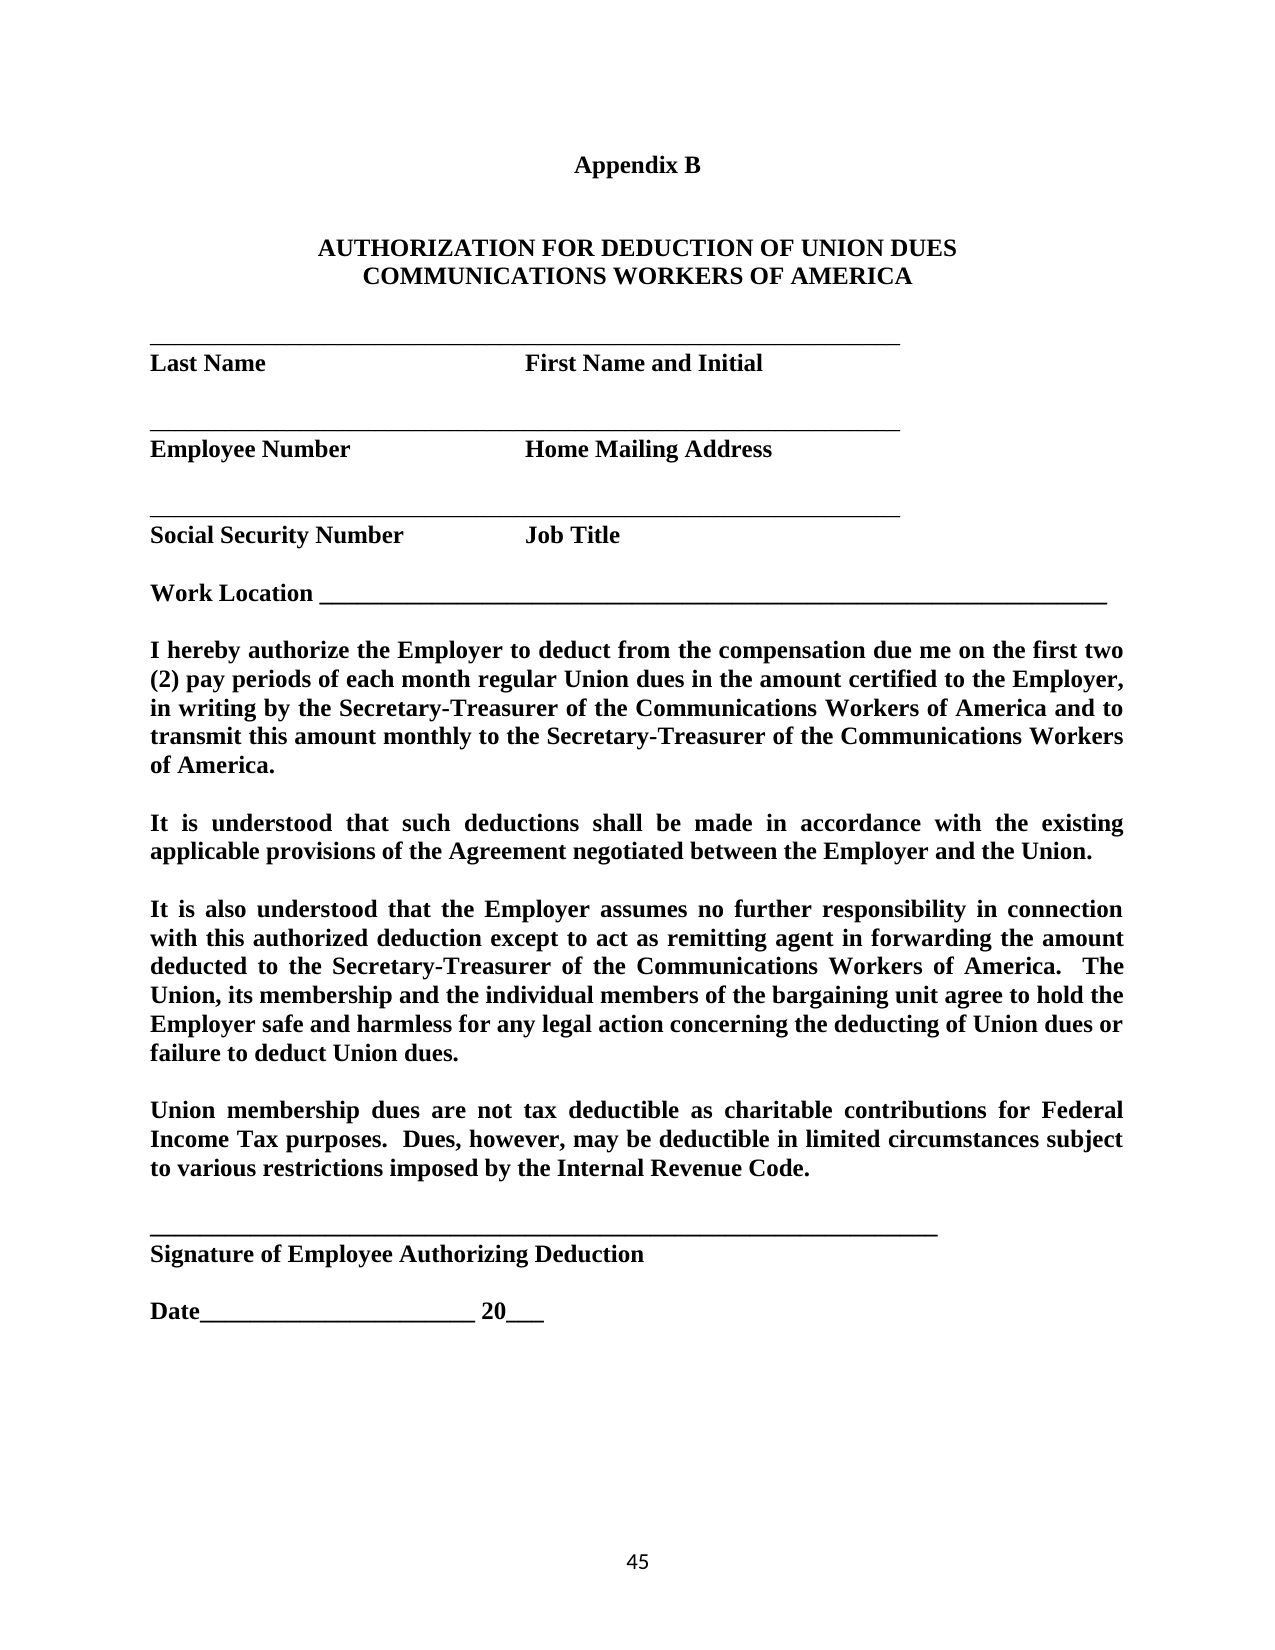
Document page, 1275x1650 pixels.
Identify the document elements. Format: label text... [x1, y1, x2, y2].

text COMMUNICATIONS WORKERS OF AMERICA [150, 261, 1125, 290]
text Signature of Employee Authorizing Deduction [150, 1239, 1125, 1268]
text Appendix B [150, 150, 1125, 179]
text _______________________________________________________________ [150, 1210, 1125, 1239]
text AUTHORIZATION FOR DEDUCTION OF UNION DUES [150, 233, 1125, 261]
text ____________________________________________________________ [150, 405, 1125, 434]
text Work Location _______________________________________________________________ [150, 578, 1125, 606]
text Employee Number Home Mailing Address [150, 434, 1125, 463]
text ____________________________________________________________ [150, 319, 1125, 348]
text Union membership dues are not tax deductible as charitable contributions for Federal Income Tax purposes. Dues, however, may be deductible in limited circumstances subject to various restrictions imposed by the Internal Revenue Code. [150, 1095, 1125, 1181]
text Date______________________ 20___ [150, 1296, 1125, 1325]
text Social Security Number Job Title [150, 520, 1125, 549]
text It is also understood that the Employer assumes no further responsibility in connection with this authorized deduction except to act as remitting agent in forwarding the amount deducted to the Secretary-Treasurer of the Communications Workers of America. The Union, its membership and the individual members of the bargaining unit agree to hold the Employer safe and harmless for any legal action concerning the deducting of Union dues or failure to deduct Union dues. [150, 894, 1125, 1066]
text It is understood that such deductions shall be made in accordance with the existing applicable provisions of the Agreement negotiated between the Employer and the Union. [150, 808, 1125, 865]
text I hereby authorize the Employer to deduct from the compensation due me on the first two (2) pay periods of each month regular Union dues in the amount certified to the Employer, in writing by the Secretary-Treasurer of the Communications Workers of America and to transmit this amount monthly to the Secretary-Treasurer of the Communications Workers of America. [150, 635, 1125, 779]
text Last Name First Name and Initial [150, 348, 1125, 376]
text ____________________________________________________________ [150, 491, 1125, 520]
